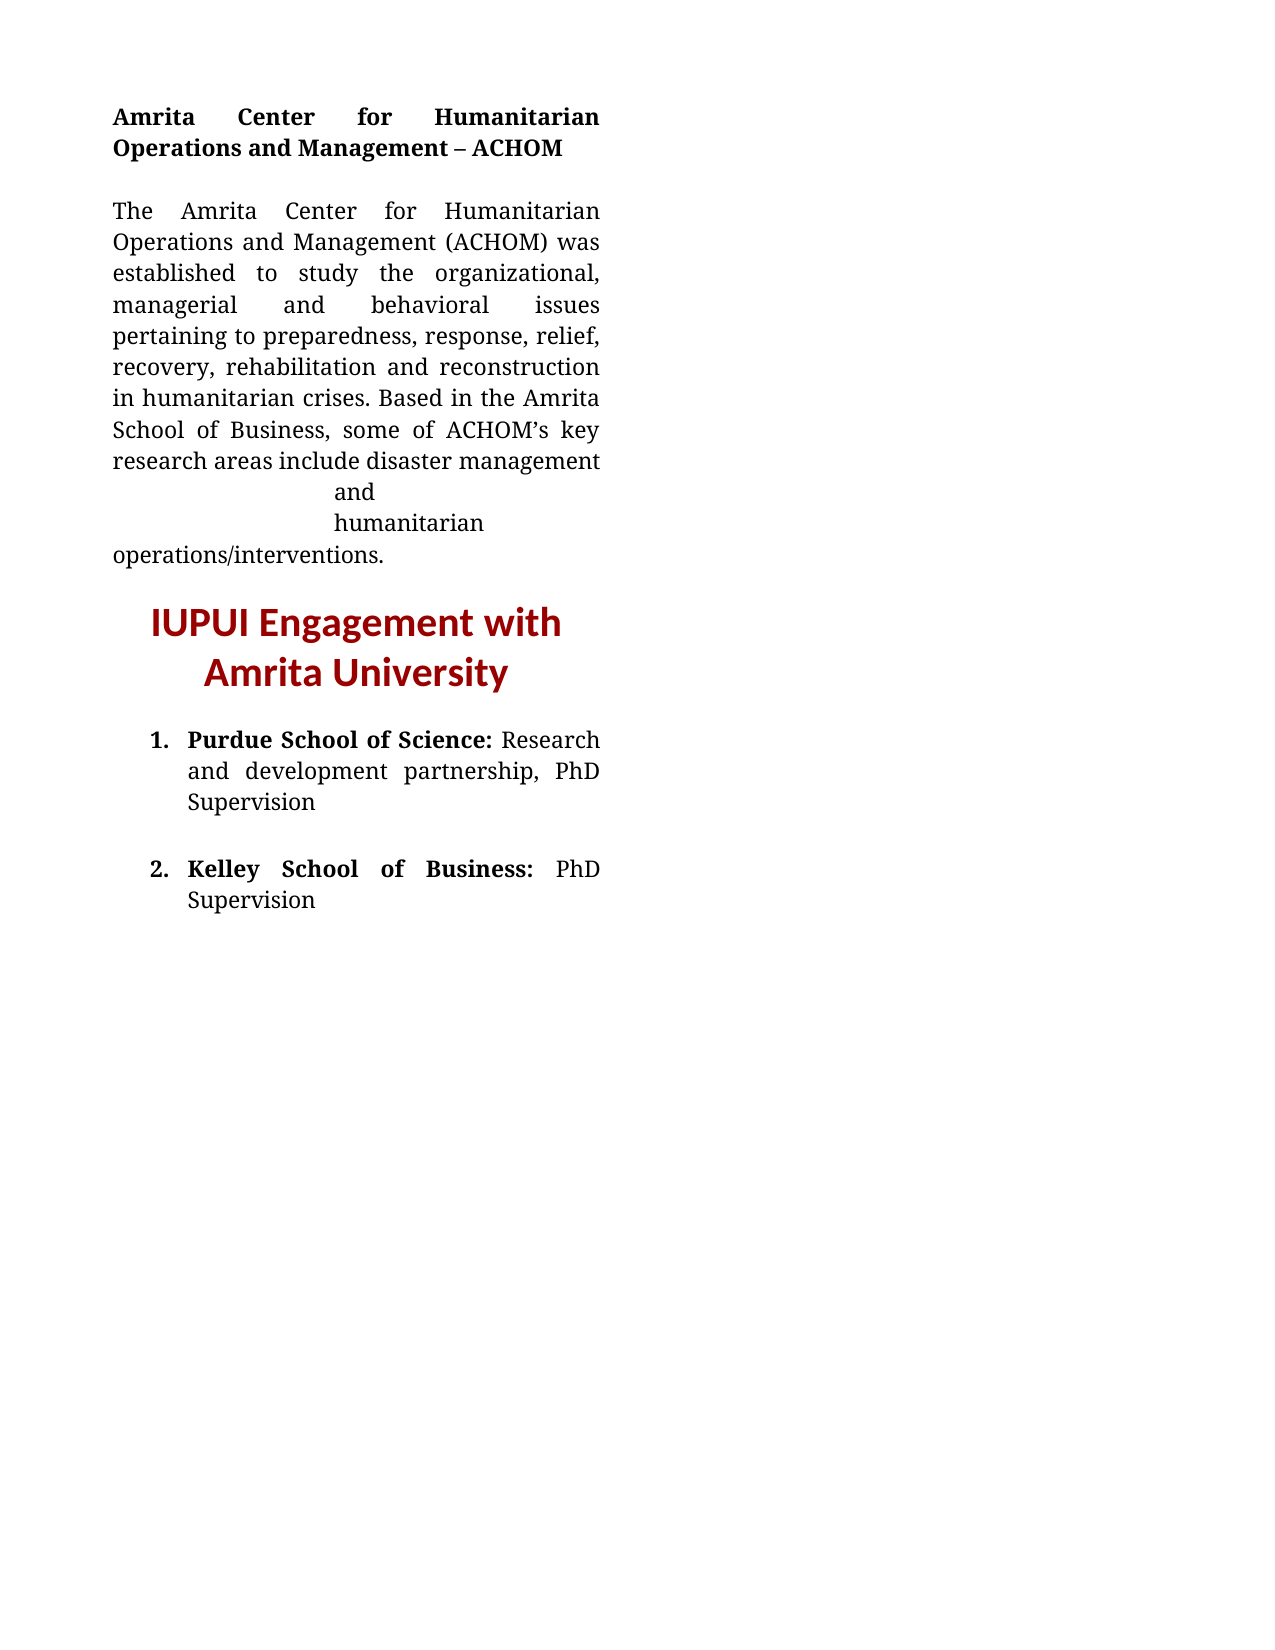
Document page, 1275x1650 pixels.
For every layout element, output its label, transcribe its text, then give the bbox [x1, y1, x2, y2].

subtitle IUPUI Engagement with Amrita University [150, 596, 662, 697]
subtitle Amrita Center for Humanitarian Operations and Management – ACHOM [112, 101, 600, 163]
list Purdue School of Science: Research and development partnership, PhD Supervision [150, 723, 601, 817]
text The Amrita Center for Humanitarian Operations and Management (ACHOM) was established to study the organizational, managerial and behavioral issues pertaining to preparedness, response, relief, recovery, rehabilitation and reconstruction in humanitarian crises. Based in the Amrita School of Business, some of ACHOM’s key research areas include disaster management and humanitarian operations/interventions. [112, 195, 600, 570]
list Kelley School of Business: PhD Supervision [150, 853, 601, 915]
